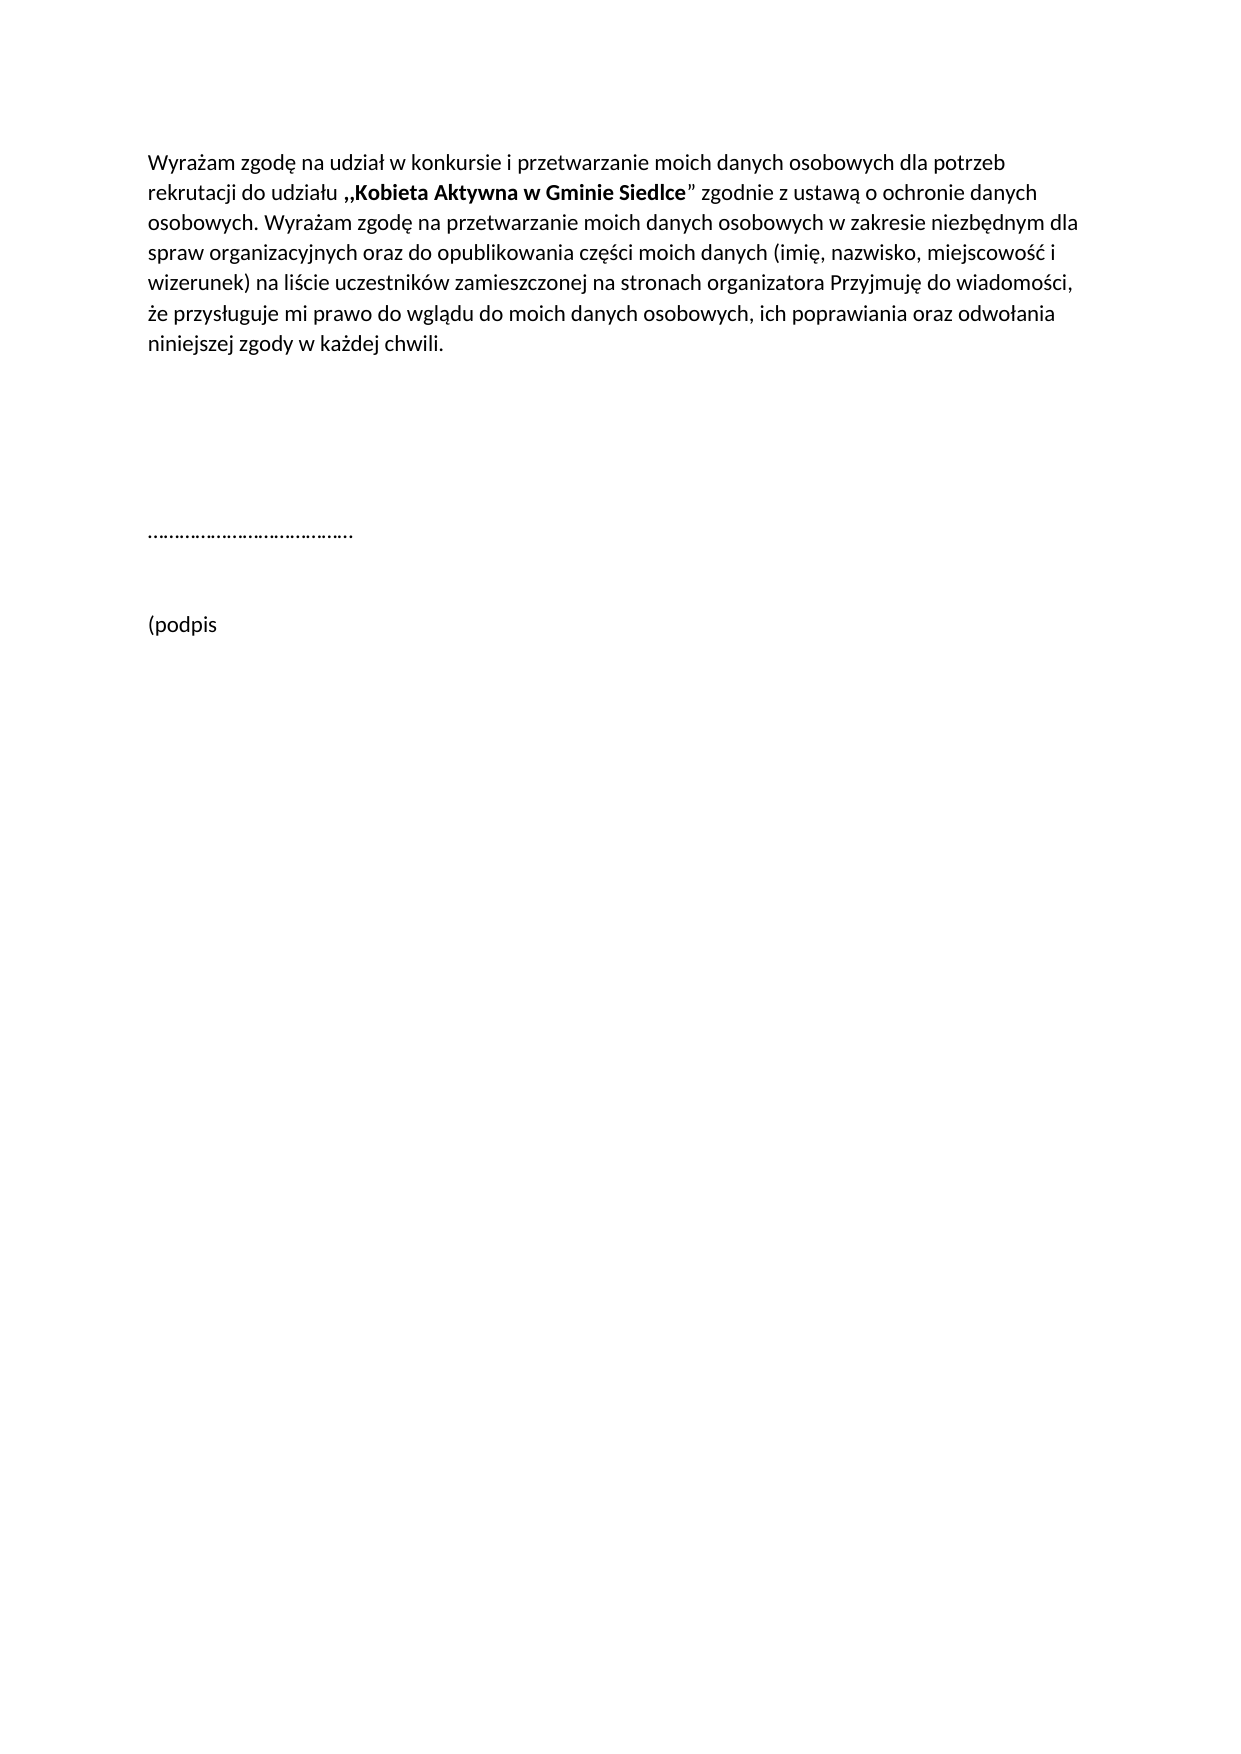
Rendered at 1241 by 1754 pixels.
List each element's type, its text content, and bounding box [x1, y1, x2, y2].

text (podpis [148, 610, 1093, 638]
text ………………………………… [148, 516, 1093, 544]
text Wyrażam zgodę na udział w konkursie i przetwarzanie moich danych osobowych dla potrzeb rekrutacji do udziału ,,Kobieta Aktywna w Gminie Siedlce” zgodnie z ustawą o ochronie danych osobowych. Wyrażam zgodę na przetwarzanie moich danych osobowych w zakresie niezbędnym dla spraw organizacyjnych oraz do opublikowania części moich danych (imię, nazwisko, miejscowość i wizerunek) na liście uczestników zamieszczonej na stronach organizatora Przyjmuję do wiadomości, że przysługuje mi prawo do wglądu do moich danych osobowych, ich poprawiania oraz odwołania niniejszej zgody w każdej chwili. [148, 148, 1093, 357]
